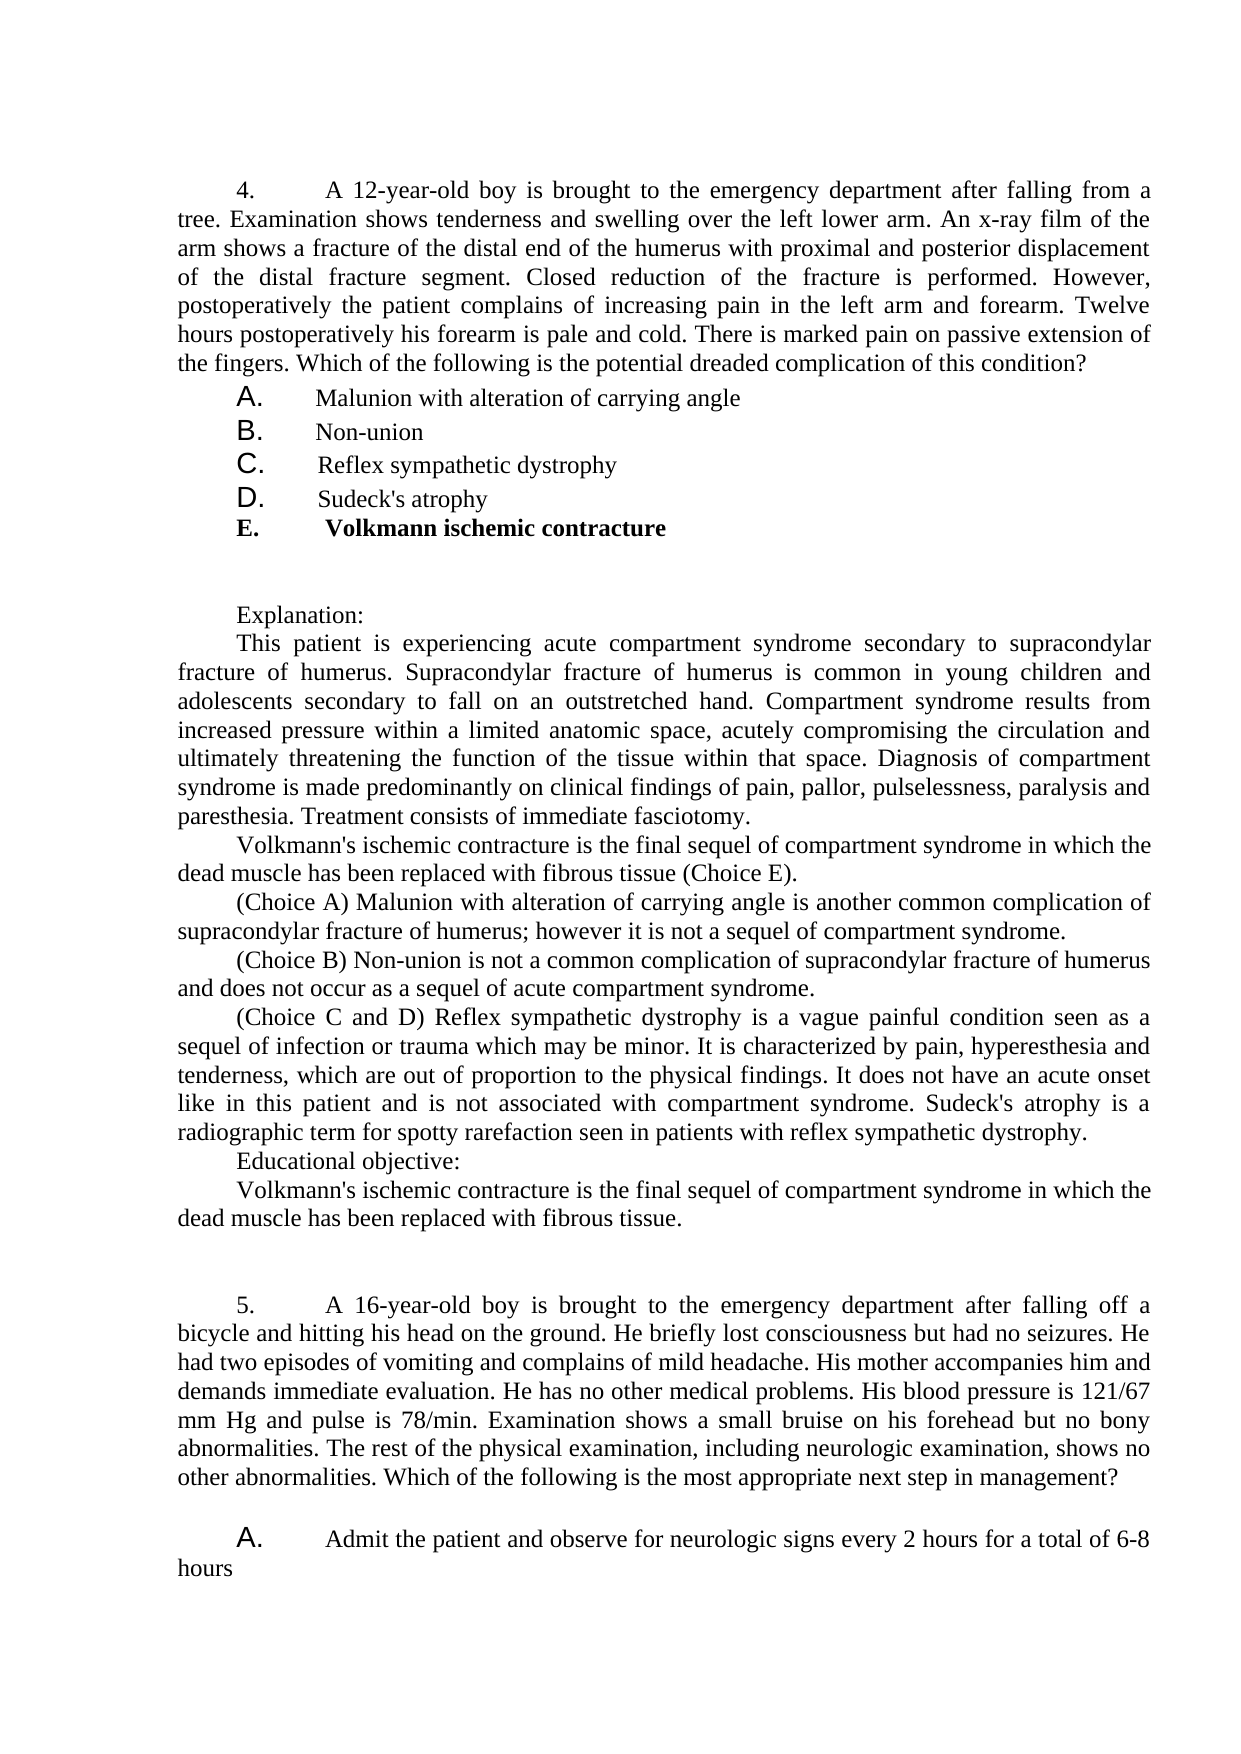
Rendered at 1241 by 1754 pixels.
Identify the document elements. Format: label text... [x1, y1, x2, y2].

list Non-union [177, 413, 1152, 446]
text This patient is experiencing acute compartment syndrome secondary to supracondylar fracture of humerus. Supracondylar fracture of humerus is common in young children and adolescents secondary to fall on an outstretched hand. Compartment syndrome results from increased pressure within a limited anatomic space, acutely compromising the circulation and ultimately threatening the function of the tissue within that space. Diagnosis of compartment syndrome is made predominantly on clinical findings of pain, pallor, pulselessness, paralysis and paresthesia. Treatment consists of immediate fasciotomy. [177, 628, 1152, 830]
text (Choice A) Malunion with alteration of carrying angle is another common complication of supracondylar fracture of humerus; however it is not a sequel of compartment syndrome. [177, 887, 1152, 945]
text (Choice C and D) Reflex sympathetic dystrophy is a vague painful condition seen as a sequel of infection or trauma which may be minor. It is characterized by pain, hyperesthesia and tenderness, which are out of proportion to the physical findings. It does not have an acute onset like in this patient and is not associated with compartment syndrome. Sudeck's atrophy is a radiographic term for spotty rarefaction seen in patients with reflex sympathetic dystrophy. [177, 1002, 1152, 1146]
list Sudeck's atrophy [177, 480, 1152, 513]
list Reflex sympathetic dystrophy [177, 446, 1152, 480]
list Admit the patient and observe for neurologic signs every 2 hours for a total of 6-8 hours [177, 1520, 1152, 1582]
text Volkmann's ischemic contracture is the final sequel of compartment syndrome in which the dead muscle has been replaced with fibrous tissue (Choice E). [177, 830, 1152, 887]
text E. Volkmann ischemic contracture [177, 513, 1152, 542]
text Volkmann's ischemic contracture is the final sequel of compartment syndrome in which the dead muscle has been replaced with fibrous tissue. [177, 1175, 1152, 1232]
text Educational objective: [177, 1146, 1152, 1175]
text Explanation: [177, 600, 1152, 628]
list Malunion with alteration of carrying angle [177, 379, 1152, 413]
list A 12-year-old boy is brought to the emergency department after falling from a tree. Examination shows tenderness and swelling over the left lower arm. An x-ray film of the arm shows a fracture of the distal end of the humerus with proximal and posterior displacement of the distal fracture segment. Closed reduction of the fracture is performed. However, postoperatively the patient complains of increasing pain in the left arm and forearm. Twelve hours postoperatively his forearm is pale and cold. There is marked pain on passive extension of the fingers. Which of the following is the potential dreaded complication of this condition? [177, 176, 1152, 377]
text (Choice B) Non-union is not a common complication of supracondylar fracture of humerus and does not occur as a sequel of acute compartment syndrome. [177, 945, 1152, 1002]
list A 16-year-old boy is brought to the emergency department after falling off a bicycle and hitting his head on the ground. He briefly lost consciousness but had no seizures. He had two episodes of vomiting and complains of mild headache. His mother accompanies him and demands immediate evaluation. He has no other medical problems. His blood pressure is 121/67 mm Hg and pulse is 78/min. Examination shows a small bruise on his forehead but no bony abnormalities. The rest of the physical examination, including neurologic examination, shows no other abnormalities. Which of the following is the most appropriate next step in management? [177, 1290, 1152, 1491]
